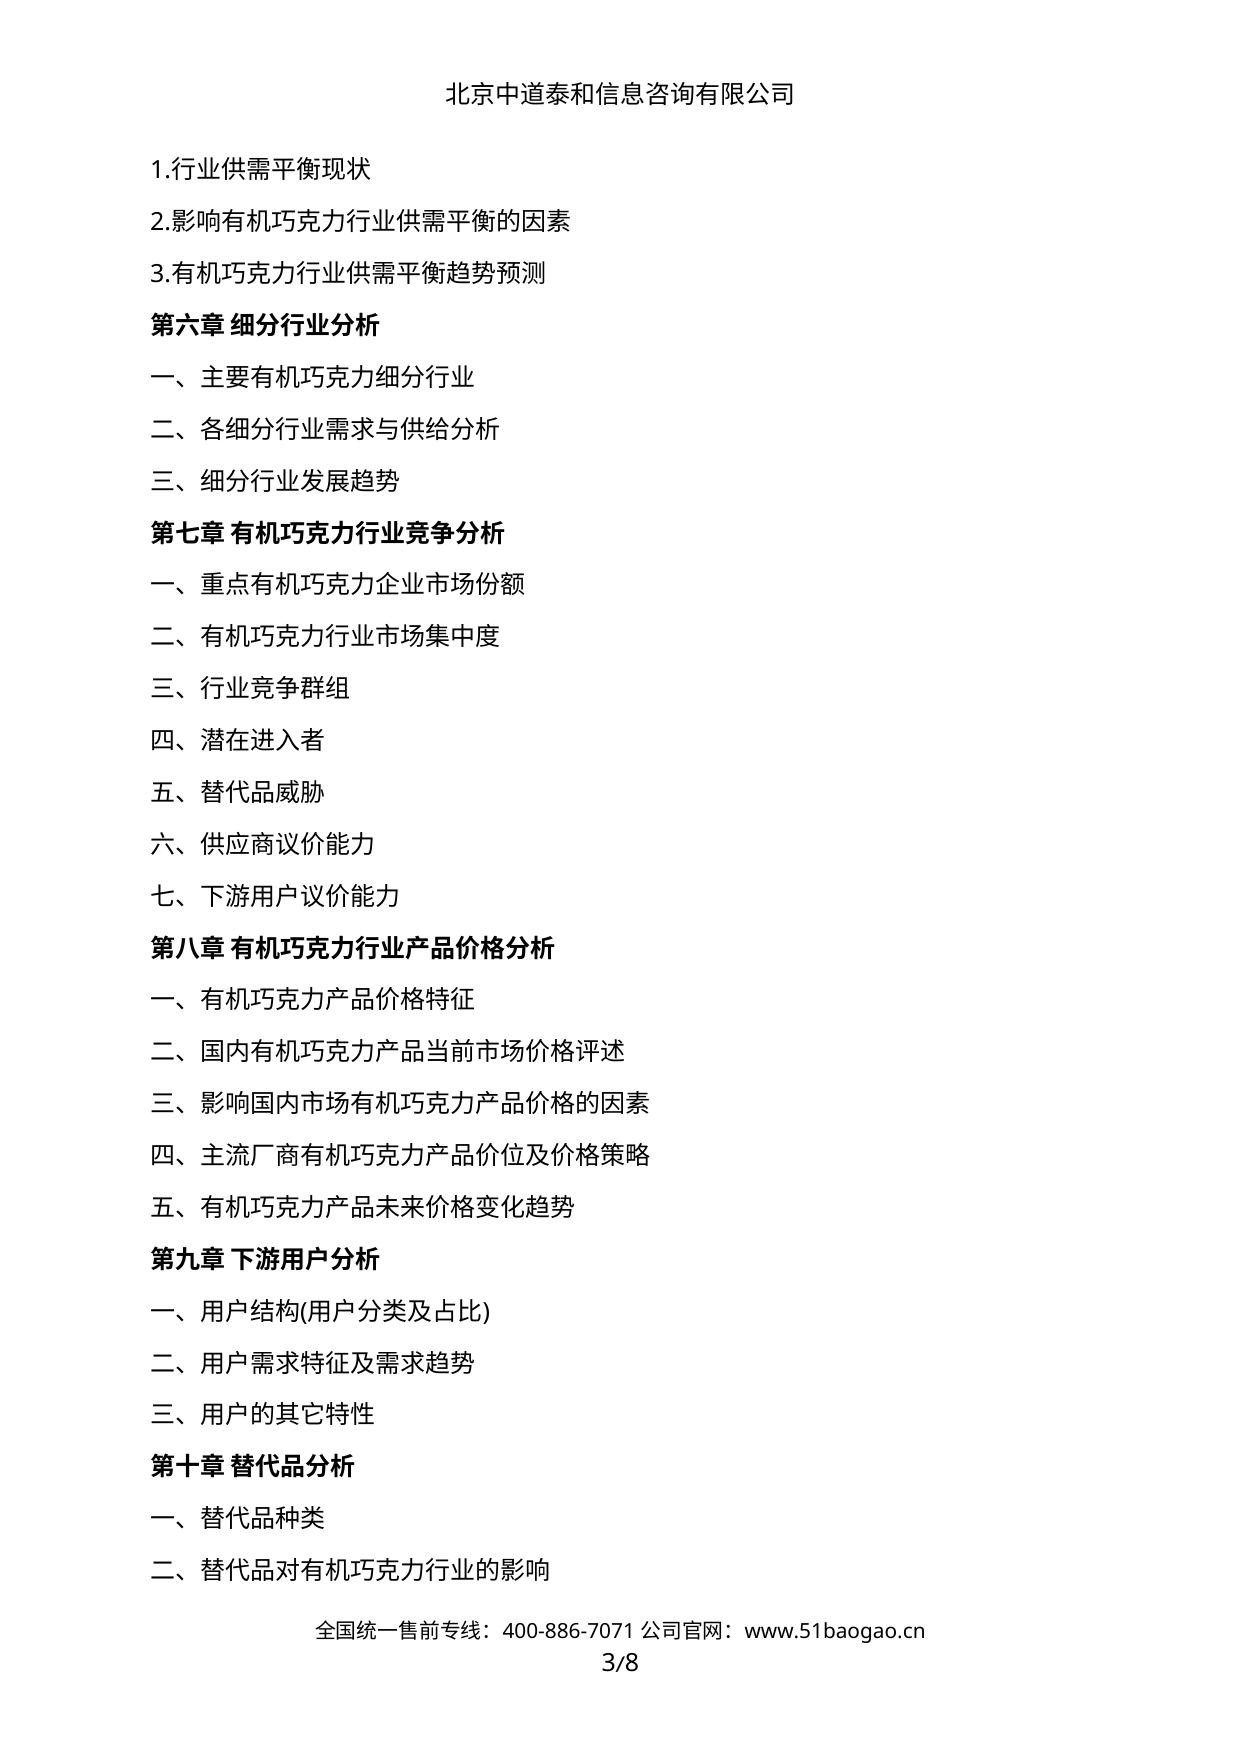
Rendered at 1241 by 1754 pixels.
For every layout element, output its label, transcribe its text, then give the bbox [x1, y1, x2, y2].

text 六、供应商议价能力 [150, 824, 1090, 861]
text 二、用户需求特征及需求趋势 [150, 1343, 1090, 1379]
text 第八章 有机巧克力行业产品价格分析 [150, 928, 1090, 964]
text 二、各细分行业需求与供给分析 [150, 409, 1090, 446]
text 三、影响国内市场有机巧克力产品价格的因素 [150, 1084, 1090, 1120]
text 第十章 替代品分析 [150, 1447, 1090, 1483]
text 五、替代品威胁 [150, 772, 1090, 809]
text 一、用户结构(用户分类及占比) [150, 1291, 1090, 1327]
text 2.影响有机巧克力行业供需平衡的因素 [150, 202, 1090, 238]
text 三、行业竞争群组 [150, 669, 1090, 705]
text 1.行业供需平衡现状 [150, 150, 1090, 186]
text 一、替代品种类 [150, 1499, 1090, 1535]
text 五、有机巧克力产品未来价格变化趋势 [150, 1187, 1090, 1224]
text 四、主流厂商有机巧克力产品价位及价格策略 [150, 1136, 1090, 1172]
text 七、下游用户议价能力 [150, 876, 1090, 912]
text 一、重点有机巧克力企业市场份额 [150, 565, 1090, 601]
text 二、国内有机巧克力产品当前市场价格评述 [150, 1032, 1090, 1068]
text 3.有机巧克力行业供需平衡趋势预测 [150, 254, 1090, 290]
text 第七章 有机巧克力行业竞争分析 [150, 513, 1090, 549]
text 三、细分行业发展趋势 [150, 461, 1090, 497]
text 第九章 下游用户分析 [150, 1239, 1090, 1276]
text 一、主要有机巧克力细分行业 [150, 357, 1090, 394]
text 一、有机巧克力产品价格特征 [150, 980, 1090, 1016]
text 第六章 细分行业分析 [150, 306, 1090, 342]
text 三、用户的其它特性 [150, 1395, 1090, 1431]
text 四、潜在进入者 [150, 721, 1090, 757]
text 二、替代品对有机巧克力行业的影响 [150, 1551, 1090, 1587]
text 二、有机巧克力行业市场集中度 [150, 617, 1090, 653]
